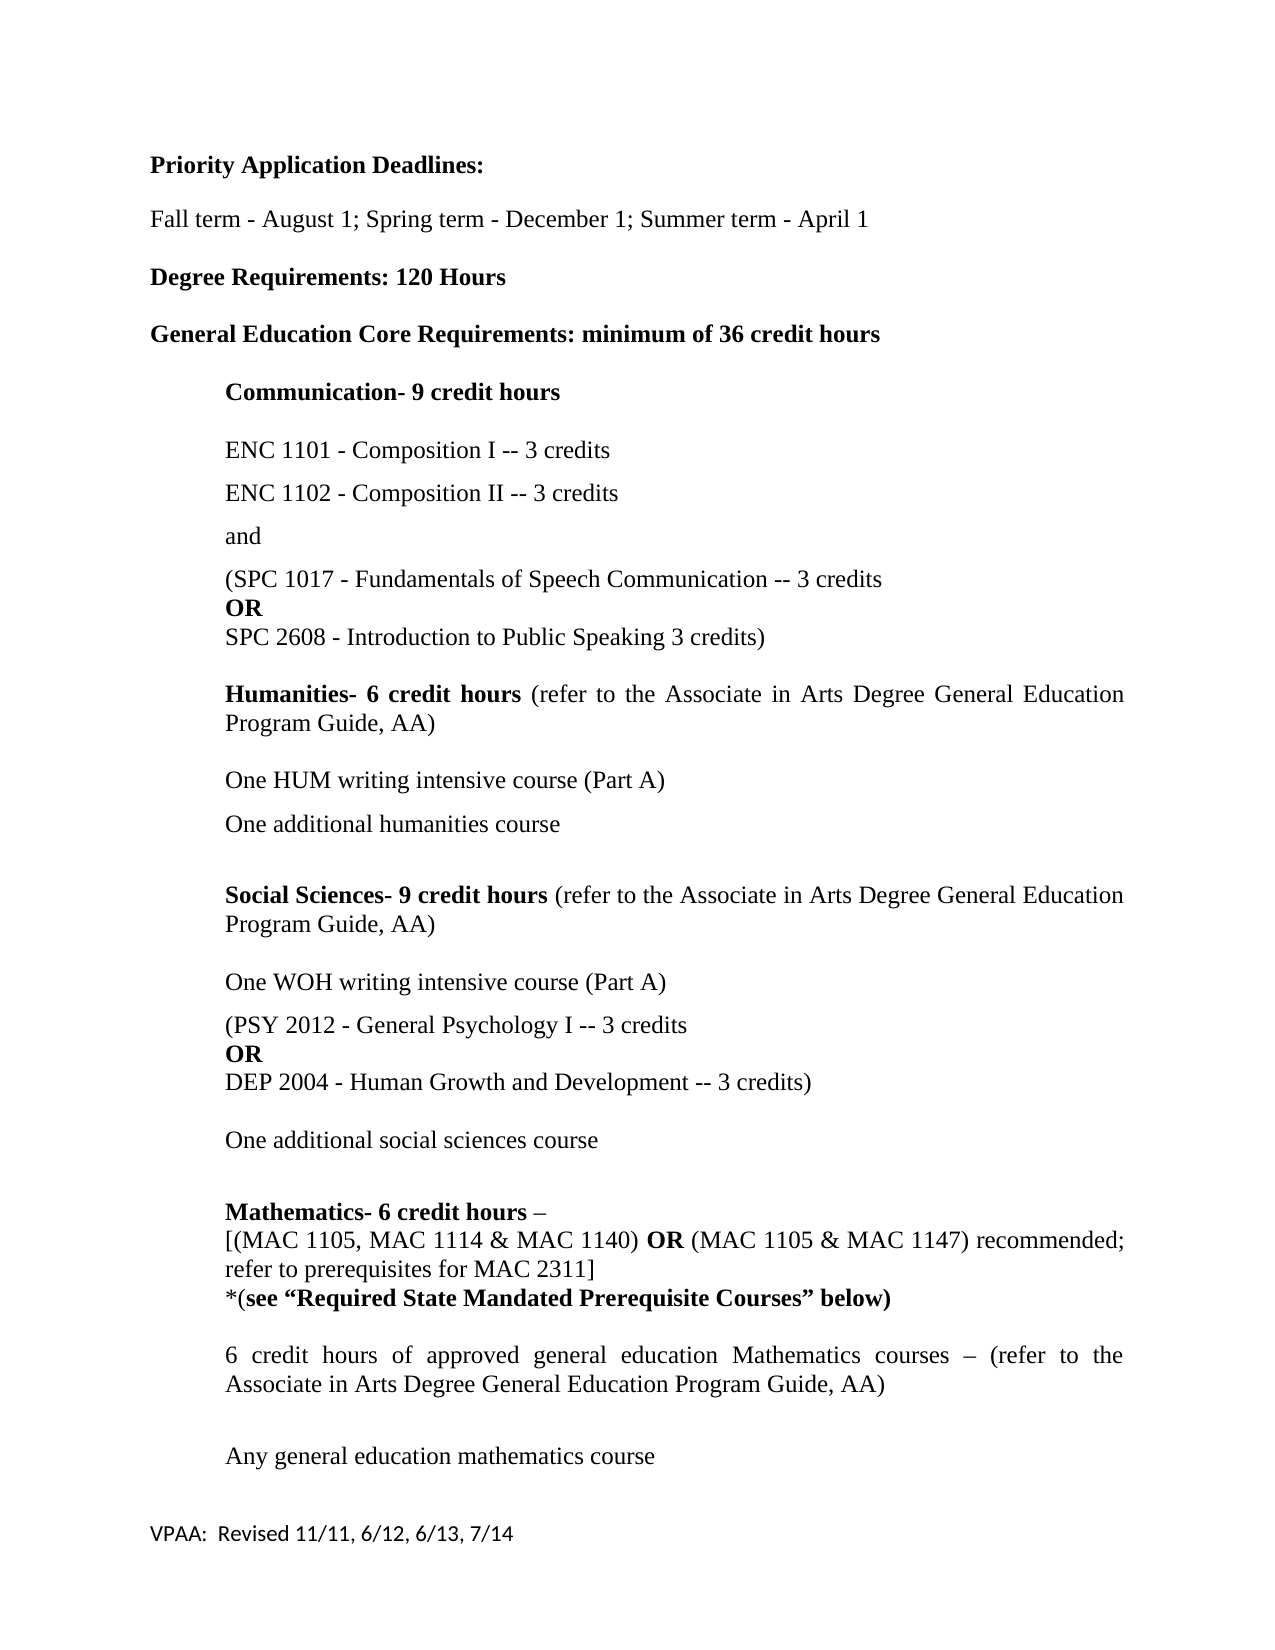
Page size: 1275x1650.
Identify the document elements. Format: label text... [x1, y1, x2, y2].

text Social Sciences- 9 credit hours (refer to the Associate in Arts Degree General Education Program Guide, AA) [225, 881, 1125, 938]
text OR [225, 593, 1125, 622]
text Communication- 9 credit hours [225, 377, 1125, 406]
text SPC 2608 - Introduction to Public Speaking 3 credits) [225, 622, 1125, 651]
text [(MAC 1105, MAC 1114 & MAC 1140) OR (MAC 1105 & MAC 1147) recommended; refer to prerequisites for MAC 2311] [225, 1226, 1125, 1283]
text (PSY 2012 - General Psychology I -- 3 credits [150, 1010, 1125, 1039]
text Fall term - August 1; Spring term - December 1; Summer term - April 1 [150, 204, 1125, 232]
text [225, 1441, 1125, 1470]
text General Education Core Requirements: minimum of 36 credit hours [150, 319, 1125, 348]
text One HUM writing intensive course (Part A) [225, 766, 1125, 794]
text DEP 2004 - Human Growth and Development -- 3 credits) [150, 1067, 1125, 1096]
text and [225, 521, 1125, 550]
text One additional humanities course [225, 809, 1125, 837]
text (SPC 1017 - Fundamentals of Speech Communication -- 3 credits [225, 564, 1125, 593]
text One additional social sciences course [225, 1125, 1125, 1154]
text ENC 1101 - Composition I -- 3 credits [225, 435, 1125, 464]
text Mathematics- 6 credit hours – [225, 1197, 1125, 1226]
text Priority Application Deadlines: [150, 150, 1125, 179]
text 6 credit hours of approved general education Mathematics courses – (refer to the Associate in Arts Degree General Education Program Guide, AA) [225, 1341, 1125, 1398]
text OR [150, 1039, 1125, 1067]
text Degree Requirements: 120 Hours [150, 262, 1125, 290]
text Humanities- 6 credit hours (refer to the Associate in Arts Degree General Education Program Guide, AA) [225, 679, 1125, 737]
text *(see “Required State Mandated Prerequisite Courses” below) [225, 1283, 1125, 1312]
text ENC 1102 - Composition II -- 3 credits [225, 478, 1125, 507]
text One WOH writing intensive course (Part A) [150, 967, 1125, 996]
